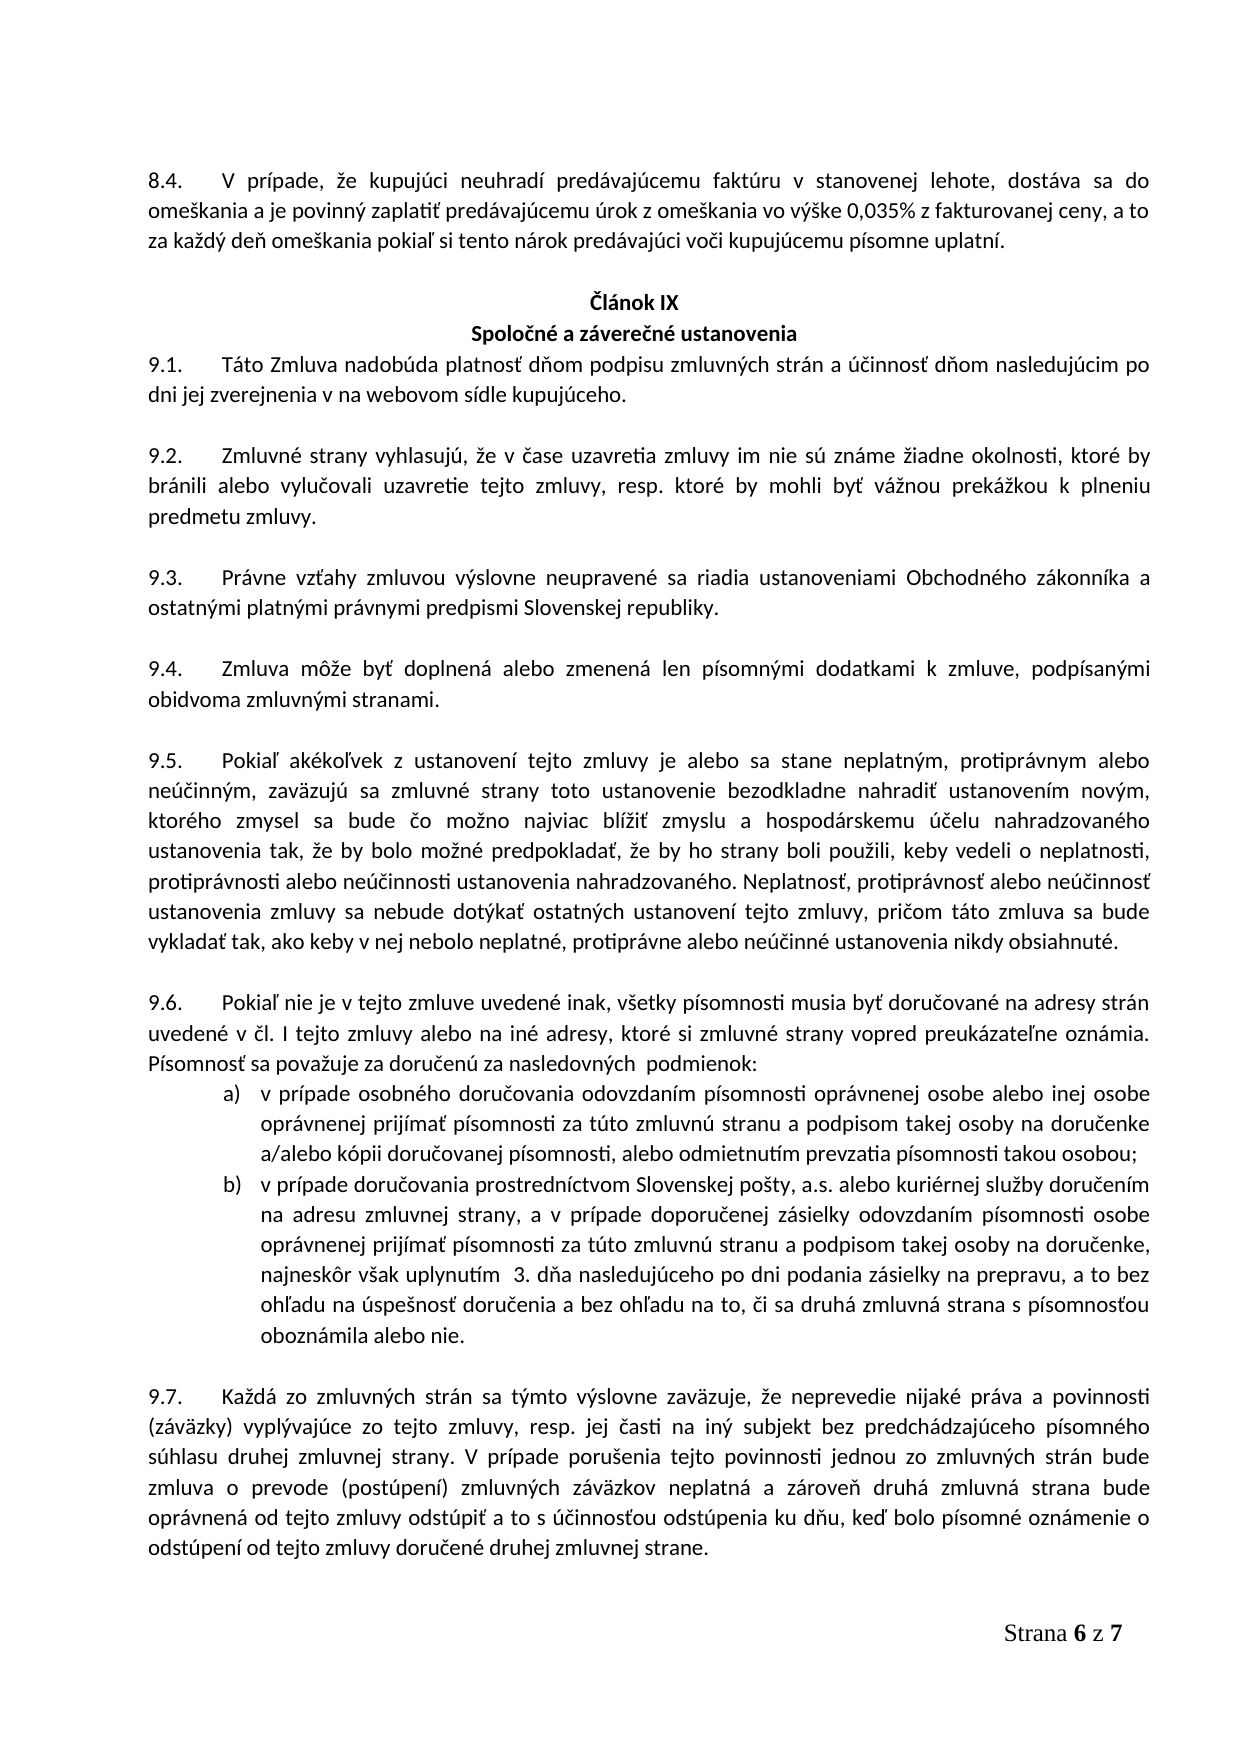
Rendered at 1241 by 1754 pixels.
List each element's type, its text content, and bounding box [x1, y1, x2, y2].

list v prípade osobného doručovania odovzdaním písomnosti oprávnenej osobe alebo inej osobe oprávnenej prijímať písomnosti za túto zmluvnú stranu a podpisom takej osoby na doručenke a/alebo kópii doručovanej písomnosti, alebo odmietnutím prevzatia písomnosti takou osobou; [223, 1079, 1152, 1167]
list Táto Zmluva nadobúda platnosť dňom podpisu zmluvných strán a účinnosť dňom nasledujúcim po dni jej zverejnenia v na webovom sídle kupujúceho. [148, 350, 1152, 408]
list v prípade doručovania prostredníctvom Slovenskej pošty, a.s. alebo kuriérnej služby doručením na adresu zmluvnej strany, a v prípade doporučenej zásielky odovzdaním písomnosti osobe oprávnenej prijímať písomnosti za túto zmluvnú stranu a podpisom takej osoby na doručenke, najneskôr však uplynutím 3. dňa nasledujúceho po dni podania zásielky na prepravu, a to bez ohľadu na úspešnosť doručenia a bez ohľadu na to, či sa druhá zmluvná strana s písomnosťou oboznámila alebo nie. [223, 1170, 1152, 1349]
list Právne vzťahy zmluvou výslovne neupravené sa riadia ustanoveniami Obchodného zákonníka a ostatnými platnými právnymi predpismi Slovenskej republiky. [148, 563, 1152, 621]
list Pokiaľ nie je v tejto zmluve uvedené inak, všetky písomnosti musia byť doručované na adresy strán uvedené v čl. I tejto zmluvy alebo na iné adresy, ktoré si zmluvné strany vopred preukázateľne oznámia. Písomnosť sa považuje za doručenú za nasledovných podmienok: [148, 988, 1152, 1077]
list Každá zo zmluvných strán sa týmto výslovne zaväzuje, že neprevedie nijaké práva a povinnosti (záväzky) vyplývajúce zo tejto zmluvy, resp. jej časti na iný subjekt bez predchádzajúceho písomného súhlasu druhej zmluvnej strany. V prípade porušenia tejto povinnosti jednou zo zmluvných strán bude zmluva o prevode (postúpení) zmluvných záväzkov neplatná a zároveň druhá zmluvná strana bude oprávnená od tejto zmluvy odstúpiť a to s účinnosťou odstúpenia ku dňu, keď bolo písomné oznámenie o odstúpení od tejto zmluvy doručené druhej zmluvnej strane. [148, 1382, 1152, 1561]
list Pokiaľ akékoľvek z ustanovení tejto zmluvy je alebo sa stane neplatným, protiprávnym alebo neúčinným, zaväzujú sa zmluvné strany toto ustanovenie bezodkladne nahradiť ustanovením novým, ktorého zmysel sa bude čo možno najviac blížiť zmyslu a hospodárskemu účelu nahradzovaného ustanovenia tak, že by bolo možné predpokladať, že by ho strany boli použili, keby vedeli o neplatnosti, protiprávnosti alebo neúčinnosti ustanovenia nahradzovaného. Neplatnosť, protiprávnosť alebo neúčinnosť ustanovenia zmluvy sa nebude dotýkať ostatných ustanovení tejto zmluvy, pričom táto zmluva sa bude vykladať tak, ako keby v nej nebolo neplatné, protiprávne alebo neúčinné ustanovenia nikdy obsiahnuté. [148, 746, 1152, 955]
list Článok IX [147, 288, 1122, 316]
list Zmluva môže byť doplnená alebo zmenená len písomnými dodatkami k zmluve, podpísanými obidvoma zmluvnými stranami. [148, 654, 1152, 713]
list V prípade, že kupujúci neuhradí predávajúcemu faktúru v stanovenej lehote, dostáva sa do omeškania a je povinný zaplatiť predávajúcemu úrok z omeškania vo výške 0,035% z fakturovanej ceny, a to za každý deň omeškania pokiaľ si tento nárok predávajúci voči kupujúcemu písomne uplatní. [148, 166, 1152, 254]
list Zmluvné strany vyhlasujú, že v čase uzavretia zmluvy im nie sú známe žiadne okolnosti, ktoré by bránili alebo vylučovali uzavretie tejto zmluvy, resp. ktoré by mohli byť vážnou prekážkou k plneniu predmetu zmluvy. [148, 441, 1152, 530]
list Spoločné a záverečné ustanovenia [147, 319, 1122, 347]
